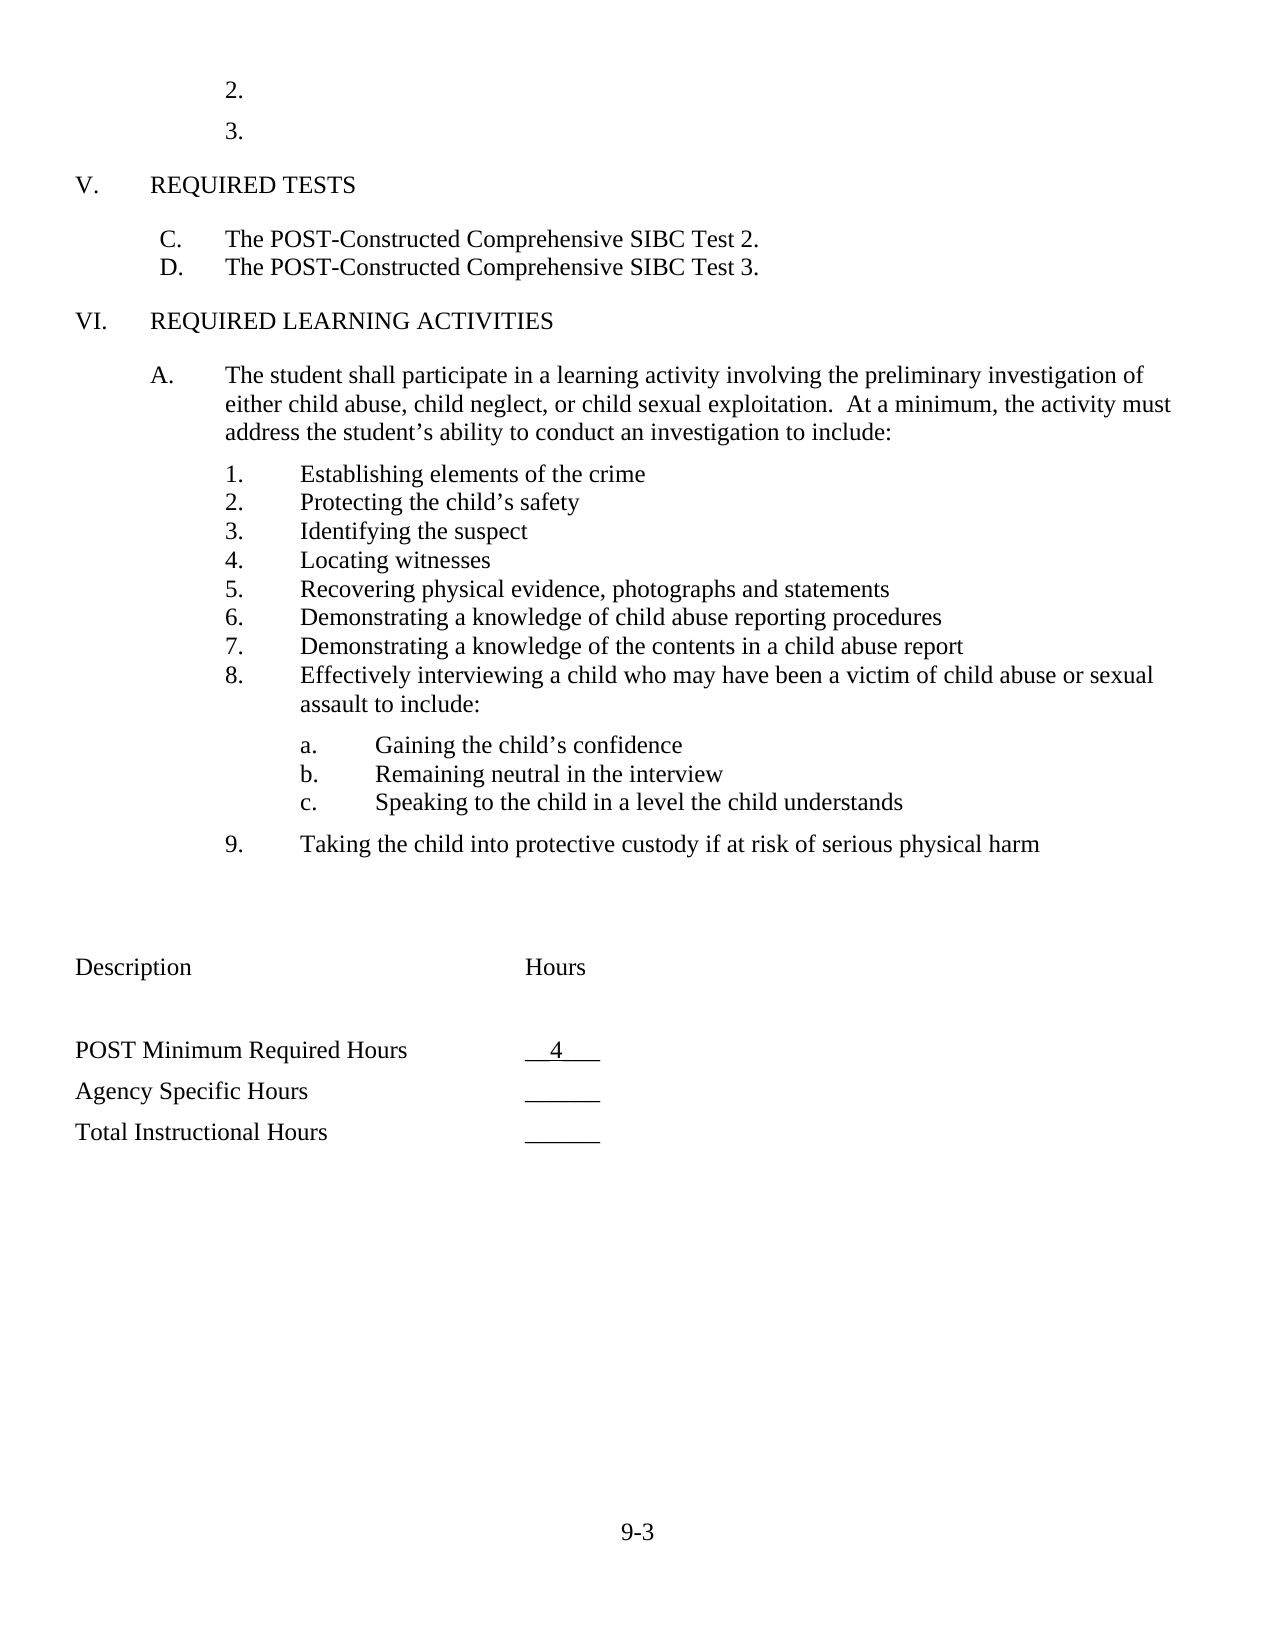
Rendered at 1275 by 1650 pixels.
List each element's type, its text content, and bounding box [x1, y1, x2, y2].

list Recovering physical evidence, photographs and statements [225, 574, 1200, 602]
list Locating witnesses [225, 545, 1200, 574]
list Speaking to the child in a level the child understands [300, 787, 1200, 816]
list The POST-Constructed Comprehensive SIBC Test 3. [159, 252, 1200, 281]
list Demonstrating a knowledge of the contents in a child abuse report [225, 631, 1200, 660]
text POST Minimum Required Hours __4___ [75, 1035, 1200, 1064]
list Gaining the child’s confidence [300, 730, 1200, 759]
subtitle REQUIRED LEARNING ACTIVITIES [75, 306, 1200, 335]
list Taking the child into protective custody if at risk of serious physical harm [225, 829, 1200, 857]
list Demonstrating a knowledge of child abuse reporting procedures [225, 602, 1200, 631]
list The student shall participate in a learning activity involving the preliminary investigation of either child abuse, child neglect, or child sexual exploitation. At a minimum, the activity must address the student’s ability to conduct an investigation to include: [150, 360, 1200, 446]
text Description Hours [75, 952, 1200, 981]
list Effectively interviewing a child who may have been a victim of child abuse or sexual assault to include: [225, 660, 1200, 717]
text Agency Specific Hours ______ [75, 1076, 1200, 1105]
list Remaining neutral in the interview [300, 759, 1200, 787]
text Total Instructional Hours ______ [75, 1117, 1200, 1146]
list Identifying the suspect [225, 516, 1200, 545]
list The POST-Constructed Comprehensive SIBC Test 2. [159, 224, 1200, 252]
subtitle REQUIRED TESTS [75, 170, 1200, 199]
list Protecting the child’s safety [225, 487, 1200, 516]
list Establishing elements of the crime [225, 459, 1200, 487]
